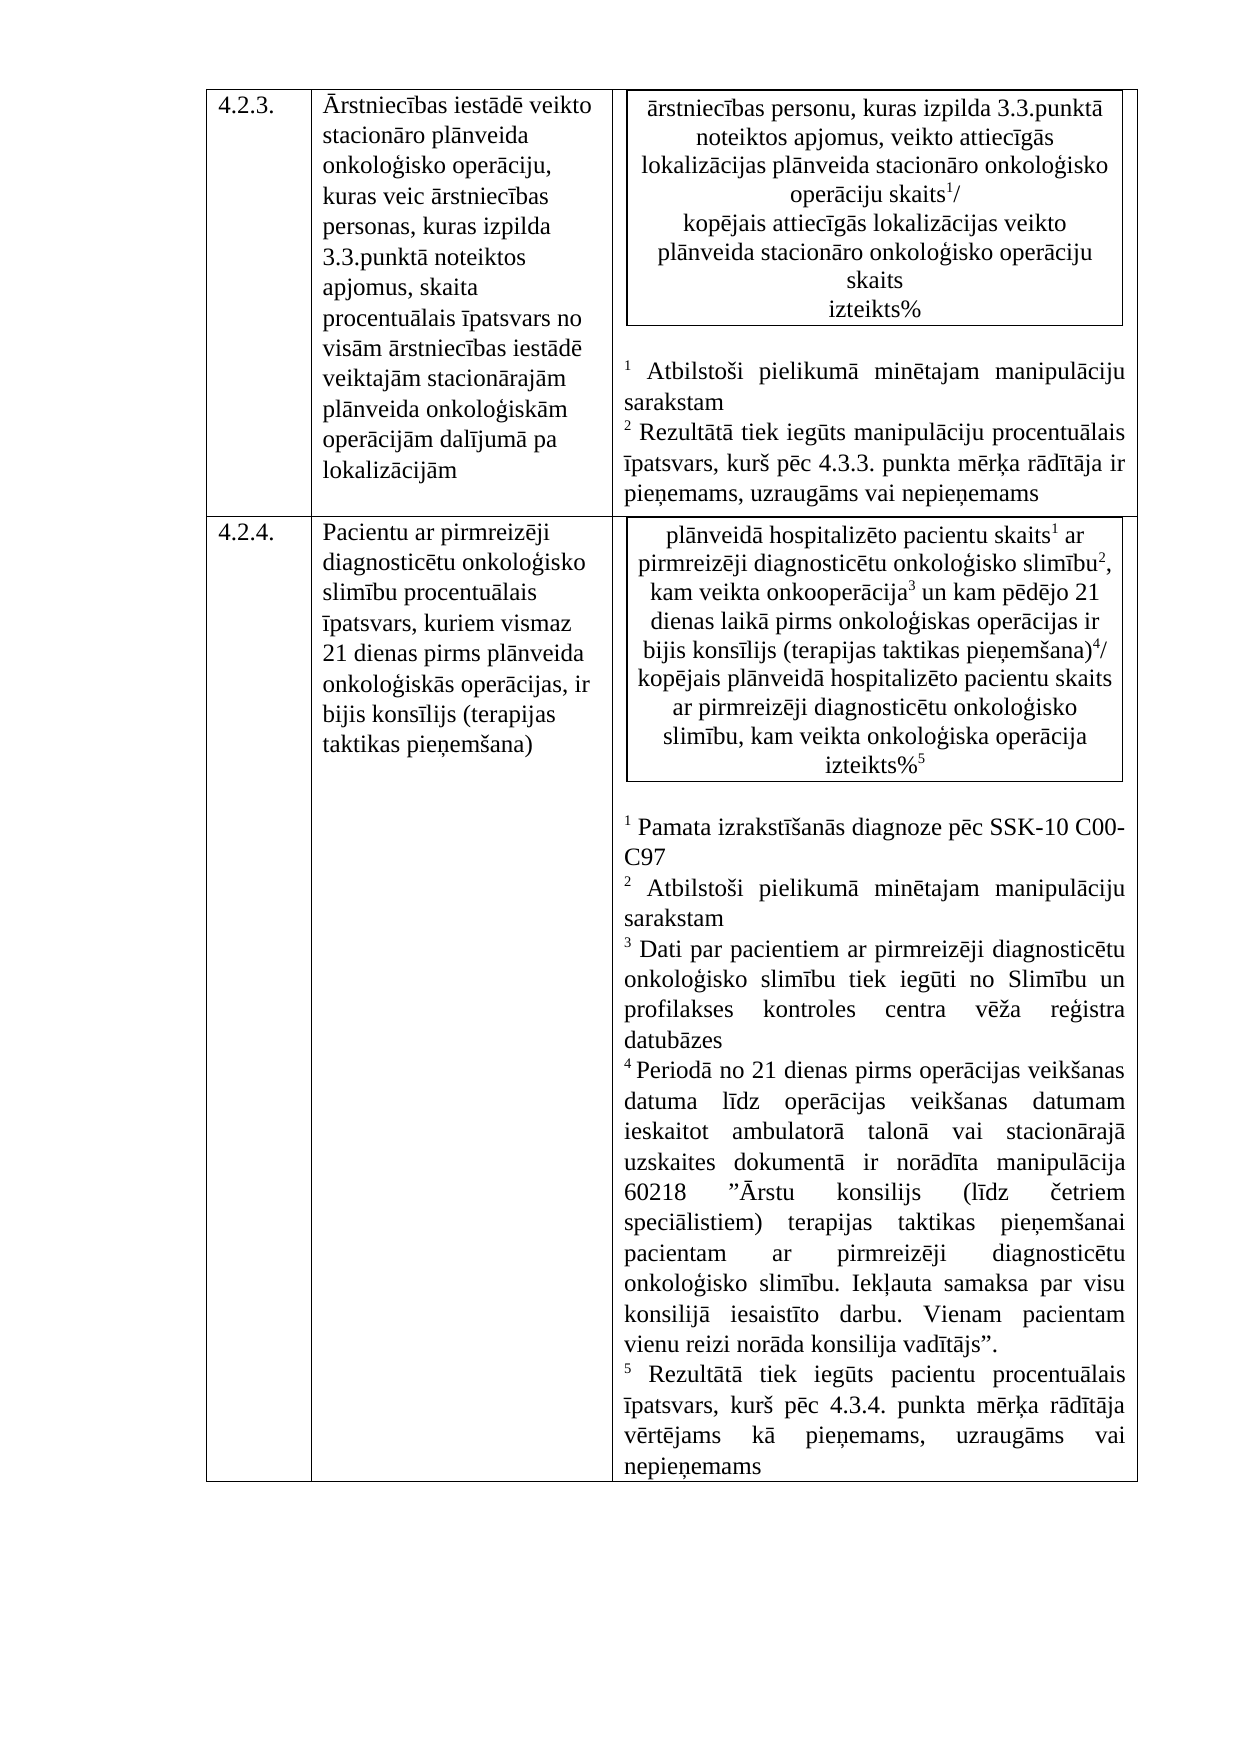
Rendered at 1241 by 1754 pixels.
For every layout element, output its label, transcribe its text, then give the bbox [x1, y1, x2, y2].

table_cell Ārstniecības iestādē veikto stacionāro plānveida onkoloģisko operāciju, kuras veic ārstniecības personas, kuras izpilda 3.3.punktā noteiktos apjomus, skaita procentuālais īpatsvars no visām ārstniecības iestādē veiktajām stacionārajām plānveida onkoloģiskām operācijām dalījumā pa lokalizācijām [312, 90, 612, 516]
table_cell 4.2.4. [207, 517, 311, 1481]
table_cell 4.2.3. [207, 90, 311, 516]
table_cell plānveidā hospitalizēto pacientu skaits1 ar pirmreizēji diagnosticētu onkoloģisko slimību2, kam veikta onkooperācija3 un kam pēdējo 21 dienas laikā pirms onkoloģiskas operācijas ir bijis konsīlijs (terapijas taktikas pieņemšana)4/ kopējais plānveidā hospitalizēto pacientu skaits ar pirmreizēji diagnosticētu onkoloģisko slimību, kam veikta onkoloģiska operācija izteikts%5 1 Pamata izrakstīšanās diagnoze pēc SSK-10 C00-C97 2 Atbilstoši pielikumā minētajam manipulāciju sarakstam 3 Dati par pacientiem ar pirmreizēji diagnosticētu onkoloģisko slimību tiek iegūti no Slimību un profilakses kontroles centra vēža reģistra datubāzes 4 Periodā no 21 dienas pirms operācijas veikšanas datuma līdz operācijas veikšanas datumam ieskaitot ambulatorā talonā vai stacionārajā uzskaites dokumentā ir norādīta manipulācija 60218 ”Ārstu konsilijs (līdz četriem speciālistiem) terapijas taktikas pieņemšanai pacientam ar pirmreizēji diagnosticētu onkoloģisko slimību. Iekļauta samaksa par visu konsilijā iesaistīto darbu. Vienam pacientam vienu reizi norāda konsilija vadītājs”. 5 Rezultātā tiek iegūts pacientu procentuālais īpatsvars, kurš pēc 4.3.4. punkta mērķa rādītāja vērtējams kā pieņemams, uzraugāms vai nepieņemams [613, 517, 1137, 1481]
table_cell ārstniecības personu, kuras izpilda 3.3.punktā noteiktos apjomus, veikto attiecīgās lokalizācijas plānveida stacionāro onkoloģisko operāciju skaits1/ kopējais attiecīgās lokalizācijas veikto plānveida stacionāro onkoloģisko operāciju skaits izteikts% 1 Atbilstoši pielikumā minētajam manipulāciju sarakstam 2 Rezultātā tiek iegūts manipulāciju procentuālais īpatsvars, kurš pēc 4.3.3. punkta mērķa rādītāja ir pieņemams, uzraugāms vai nepieņemams [613, 90, 1137, 516]
table_cell Pacientu ar pirmreizēji diagnosticētu onkoloģisko slimību procentuālais īpatsvars, kuriem vismaz 21 dienas pirms plānveida onkoloģiskās operācijas, ir bijis konsīlijs (terapijas taktikas pieņemšana) [312, 517, 612, 1481]
